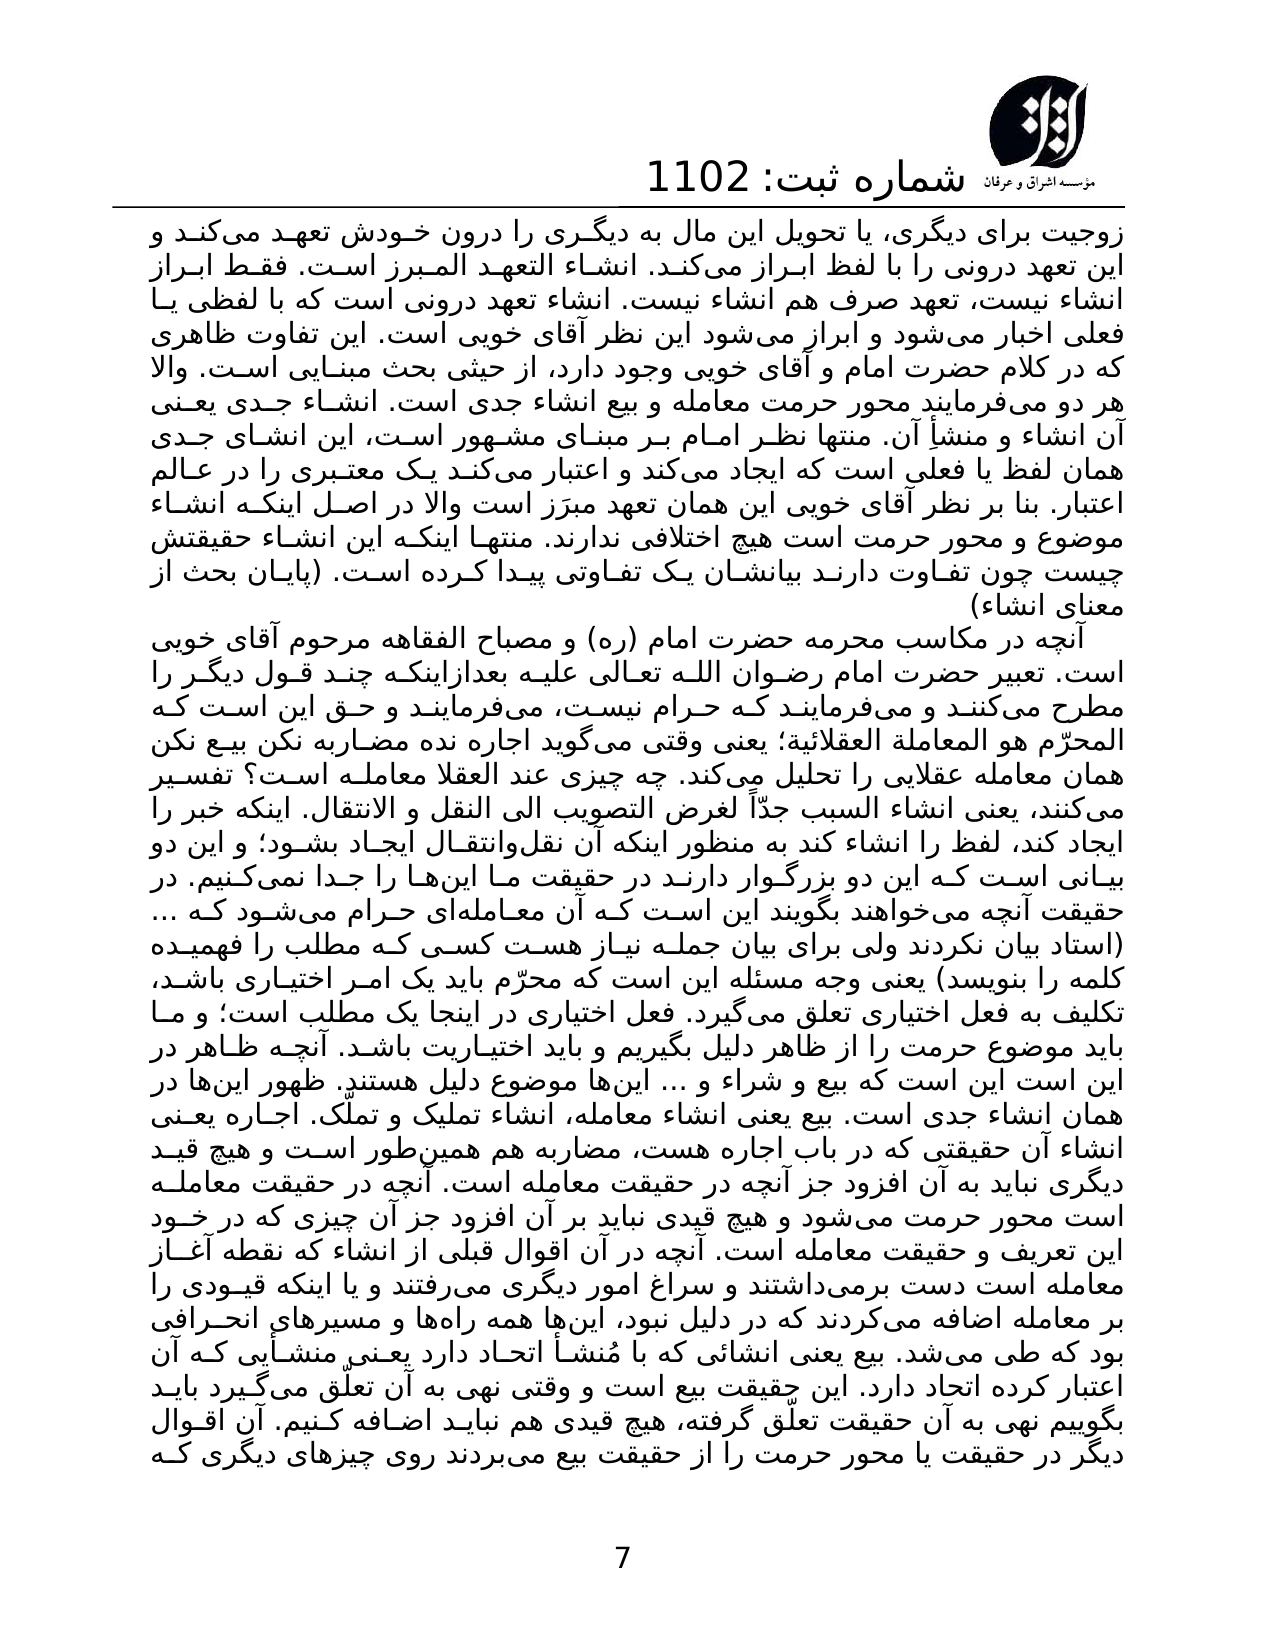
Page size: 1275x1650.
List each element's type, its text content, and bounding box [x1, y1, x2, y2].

picture [980, 75, 1096, 192]
